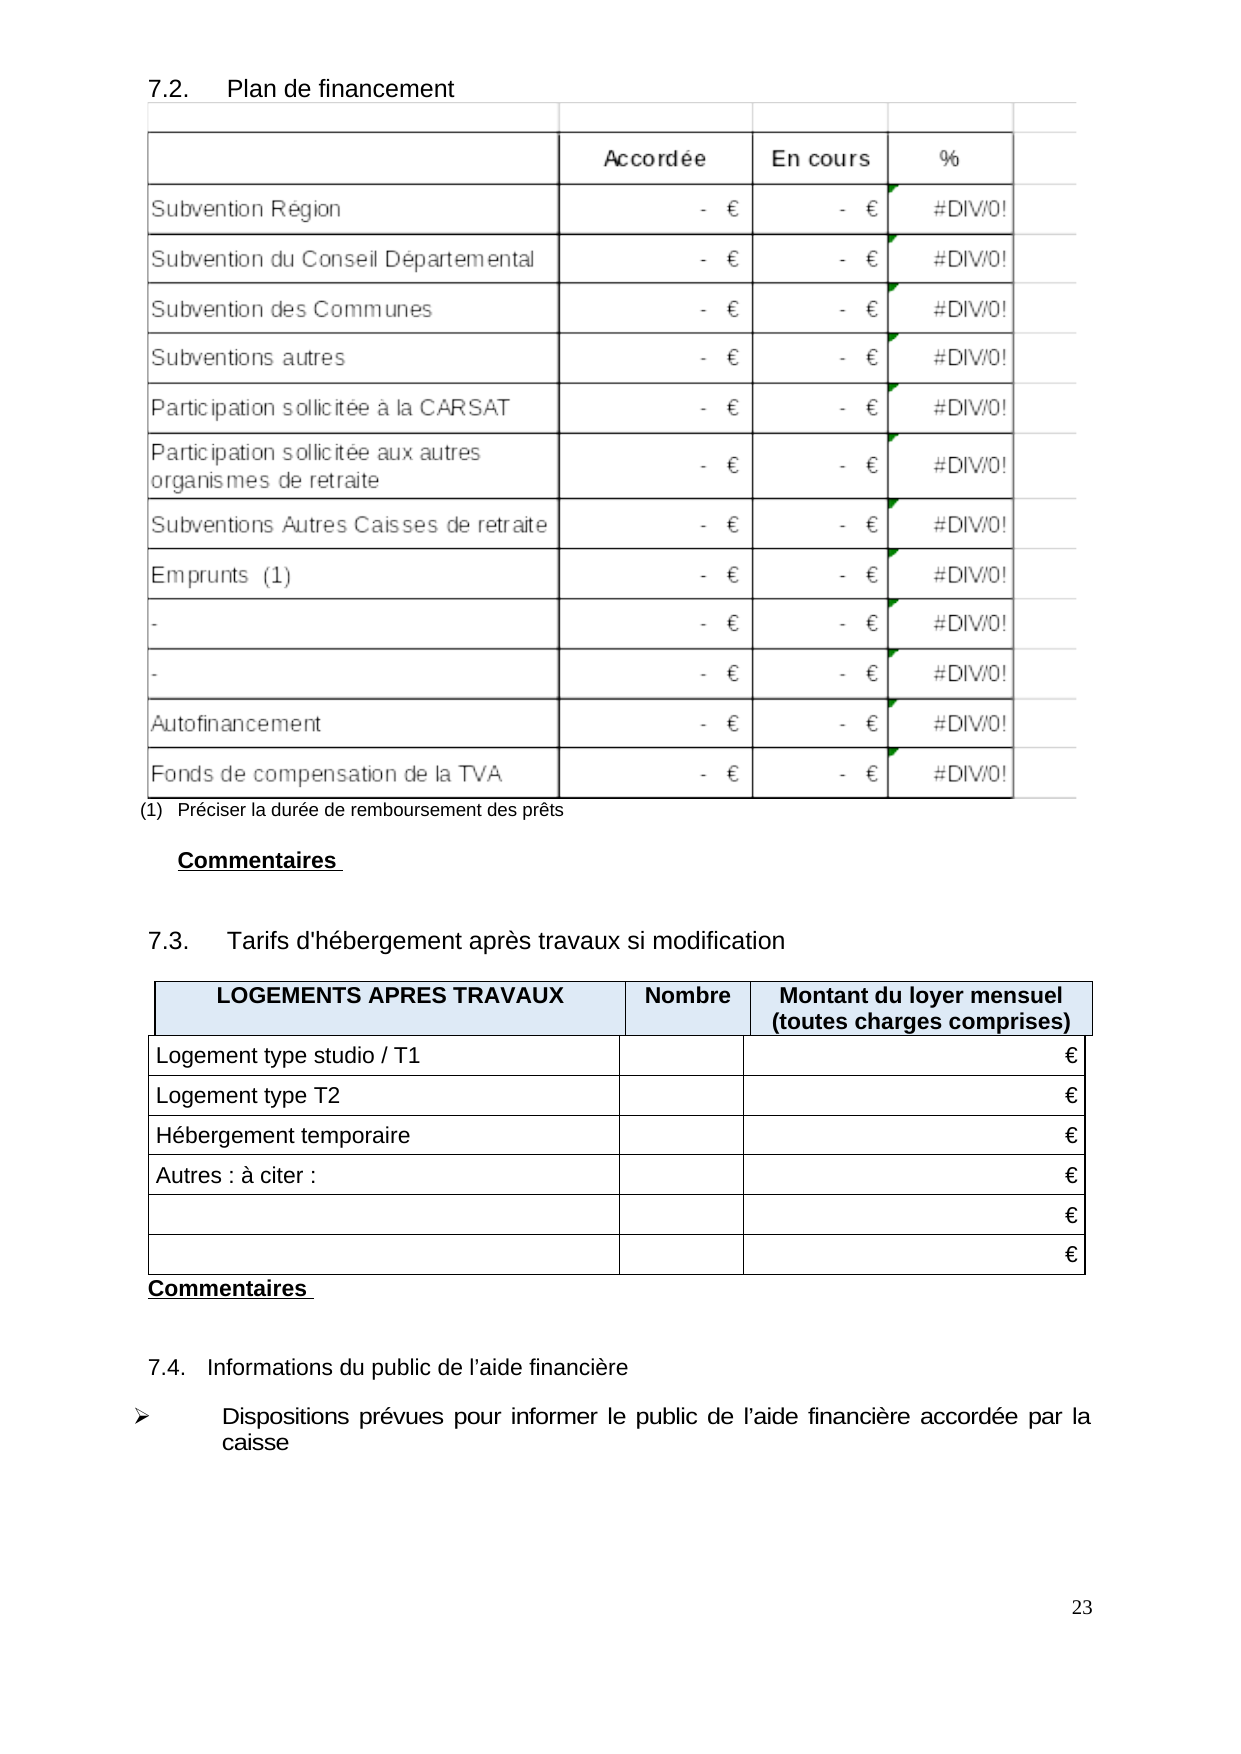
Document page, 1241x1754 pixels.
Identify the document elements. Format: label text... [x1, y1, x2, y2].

subtitle Tarifs d'hébergement après travaux si modification [148, 926, 1092, 954]
table_cell € [744, 1155, 1084, 1194]
table_cell € [744, 1076, 1084, 1114]
table_cell [620, 1235, 743, 1274]
table_cell Logement type T2 [149, 1076, 619, 1114]
table_cell Logement type studio / T1 [149, 1036, 619, 1074]
table_cell [149, 1195, 619, 1234]
text Commentaires [148, 847, 1092, 873]
table_cell [620, 1195, 743, 1234]
list Informations du public de l’aide financière [148, 1354, 1092, 1381]
table_header Montant du loyer mensuel (toutes charges comprises) [751, 982, 1092, 1035]
subtitle Plan de financement [148, 74, 1092, 103]
table_cell [620, 1155, 743, 1194]
table_cell [149, 1235, 619, 1274]
text Commentaires [148, 1275, 1092, 1301]
table_cell € [744, 1195, 1084, 1234]
list Préciser la durée de remboursement des prêts [140, 799, 1092, 820]
table_cell € [744, 1235, 1084, 1274]
list Dispositions prévues pour informer le public de l’aide financière accordée par la caisse [133, 1403, 1092, 1456]
table_header Nombre [626, 982, 750, 1035]
table_cell € [744, 1116, 1084, 1154]
table_cell [620, 1076, 743, 1114]
table_header LOGEMENTS APRES TRAVAUX [156, 982, 625, 1035]
table_cell [620, 1116, 743, 1154]
table_cell Hébergement temporaire [149, 1116, 619, 1154]
table_cell [620, 1036, 743, 1074]
table_cell € [744, 1036, 1084, 1074]
table_cell Autres : à citer : [149, 1155, 619, 1194]
